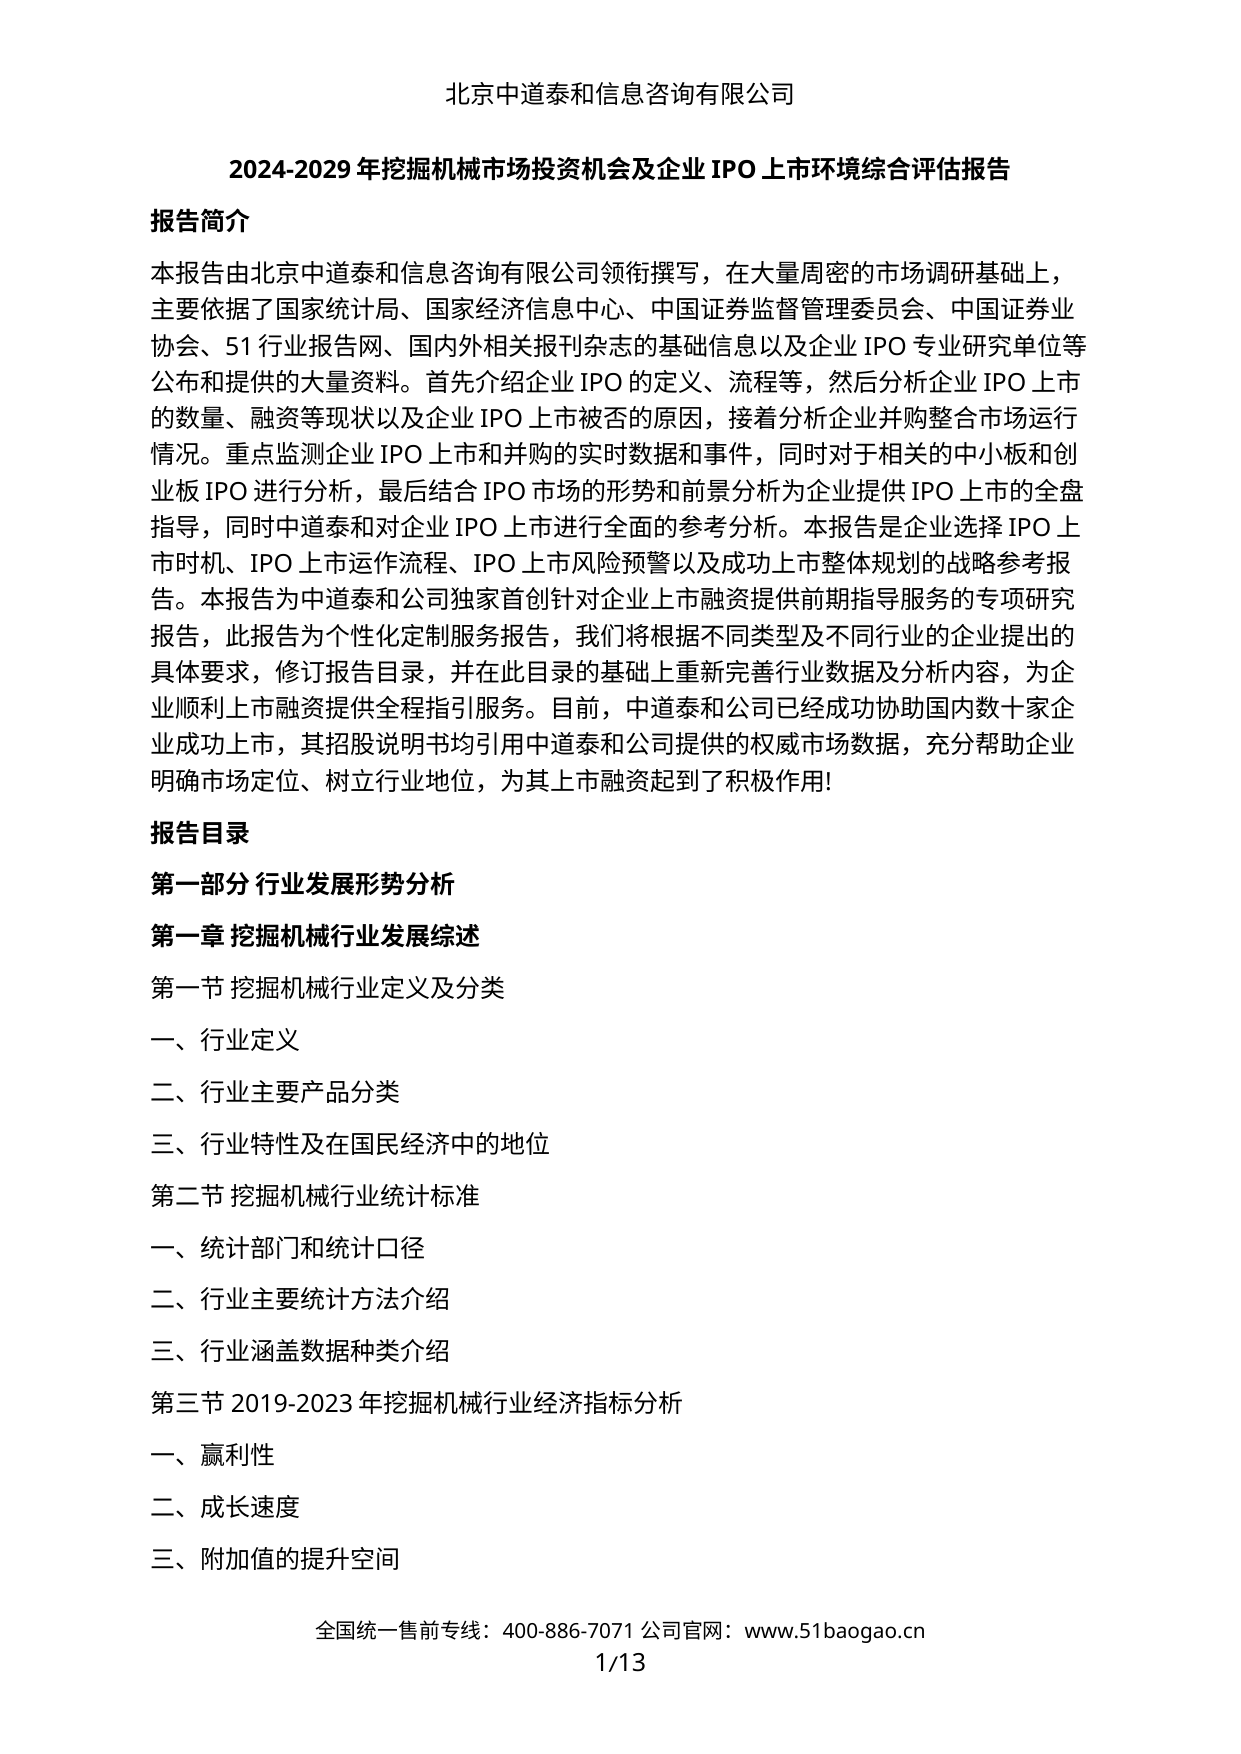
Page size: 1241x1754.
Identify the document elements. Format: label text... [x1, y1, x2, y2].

text 第三节 2019-2023年挖掘机械行业经济指标分析 [150, 1384, 1090, 1420]
text 三、行业涵盖数据种类介绍 [150, 1332, 1090, 1368]
text 一、统计部门和统计口径 [150, 1228, 1090, 1264]
text 三、行业特性及在国民经济中的地位 [150, 1124, 1090, 1161]
text 第一章 挖掘机械行业发展综述 [150, 917, 1090, 953]
text 报告目录 [150, 813, 1090, 849]
text 2024-2029年挖掘机械市场投资机会及企业IPO上市环境综合评估报告 [150, 150, 1090, 186]
text 一、赢利性 [150, 1436, 1090, 1472]
text 二、行业主要统计方法介绍 [150, 1280, 1090, 1316]
text 第二节 挖掘机械行业统计标准 [150, 1176, 1090, 1212]
text 报告简介 [150, 202, 1090, 238]
text 二、行业主要产品分类 [150, 1072, 1090, 1109]
text 三、附加值的提升空间 [150, 1539, 1090, 1576]
text 本报告由北京中道泰和信息咨询有限公司领衔撰写，在大量周密的市场调研基础上，主要依据了国家统计局、国家经济信息中心、中国证券监督管理委员会、中国证券业协会、51行业报告网、国内外相关报刊杂志的基础信息以及企业IPO专业研究单位等公布和提供的大量资料。首先介绍企业IPO的定义、流程等，然后分析企业IPO上市的数量、融资等现状以及企业IPO上市被否的原因，接着分析企业并购整合市场运行情况。重点监测企业IPO上市和并购的实时数据和事件，同时对于相关的中小板和创业板IPO进行分析，最后结合IPO市场的形势和前景分析为企业提供IPO上市的全盘指导，同时中道泰和对企业IPO上市进行全面的参考分析。本报告是企业选择IPO上市时机、IPO上市运作流程、IPO上市风险预警以及成功上市整体规划的战略参考报告。本报告为中道泰和公司独家首创针对企业上市融资提供前期指导服务的专项研究报告，此报告为个性化定制服务报告，我们将根据不同类型及不同行业的企业提出的具体要求，修订报告目录，并在此目录的基础上重新完善行业数据及分析内容，为企业顺利上市融资提供全程指引服务。目前，中道泰和公司已经成功协助国内数十家企业成功上市，其招股说明书均引用中道泰和公司提供的权威市场数据，充分帮助企业明确市场定位、树立行业地位，为其上市融资起到了积极作用! [150, 254, 1090, 797]
text 二、成长速度 [150, 1487, 1090, 1524]
text 第一部分 行业发展形势分析 [150, 865, 1090, 901]
text 一、行业定义 [150, 1021, 1090, 1057]
text 第一节 挖掘机械行业定义及分类 [150, 969, 1090, 1005]
